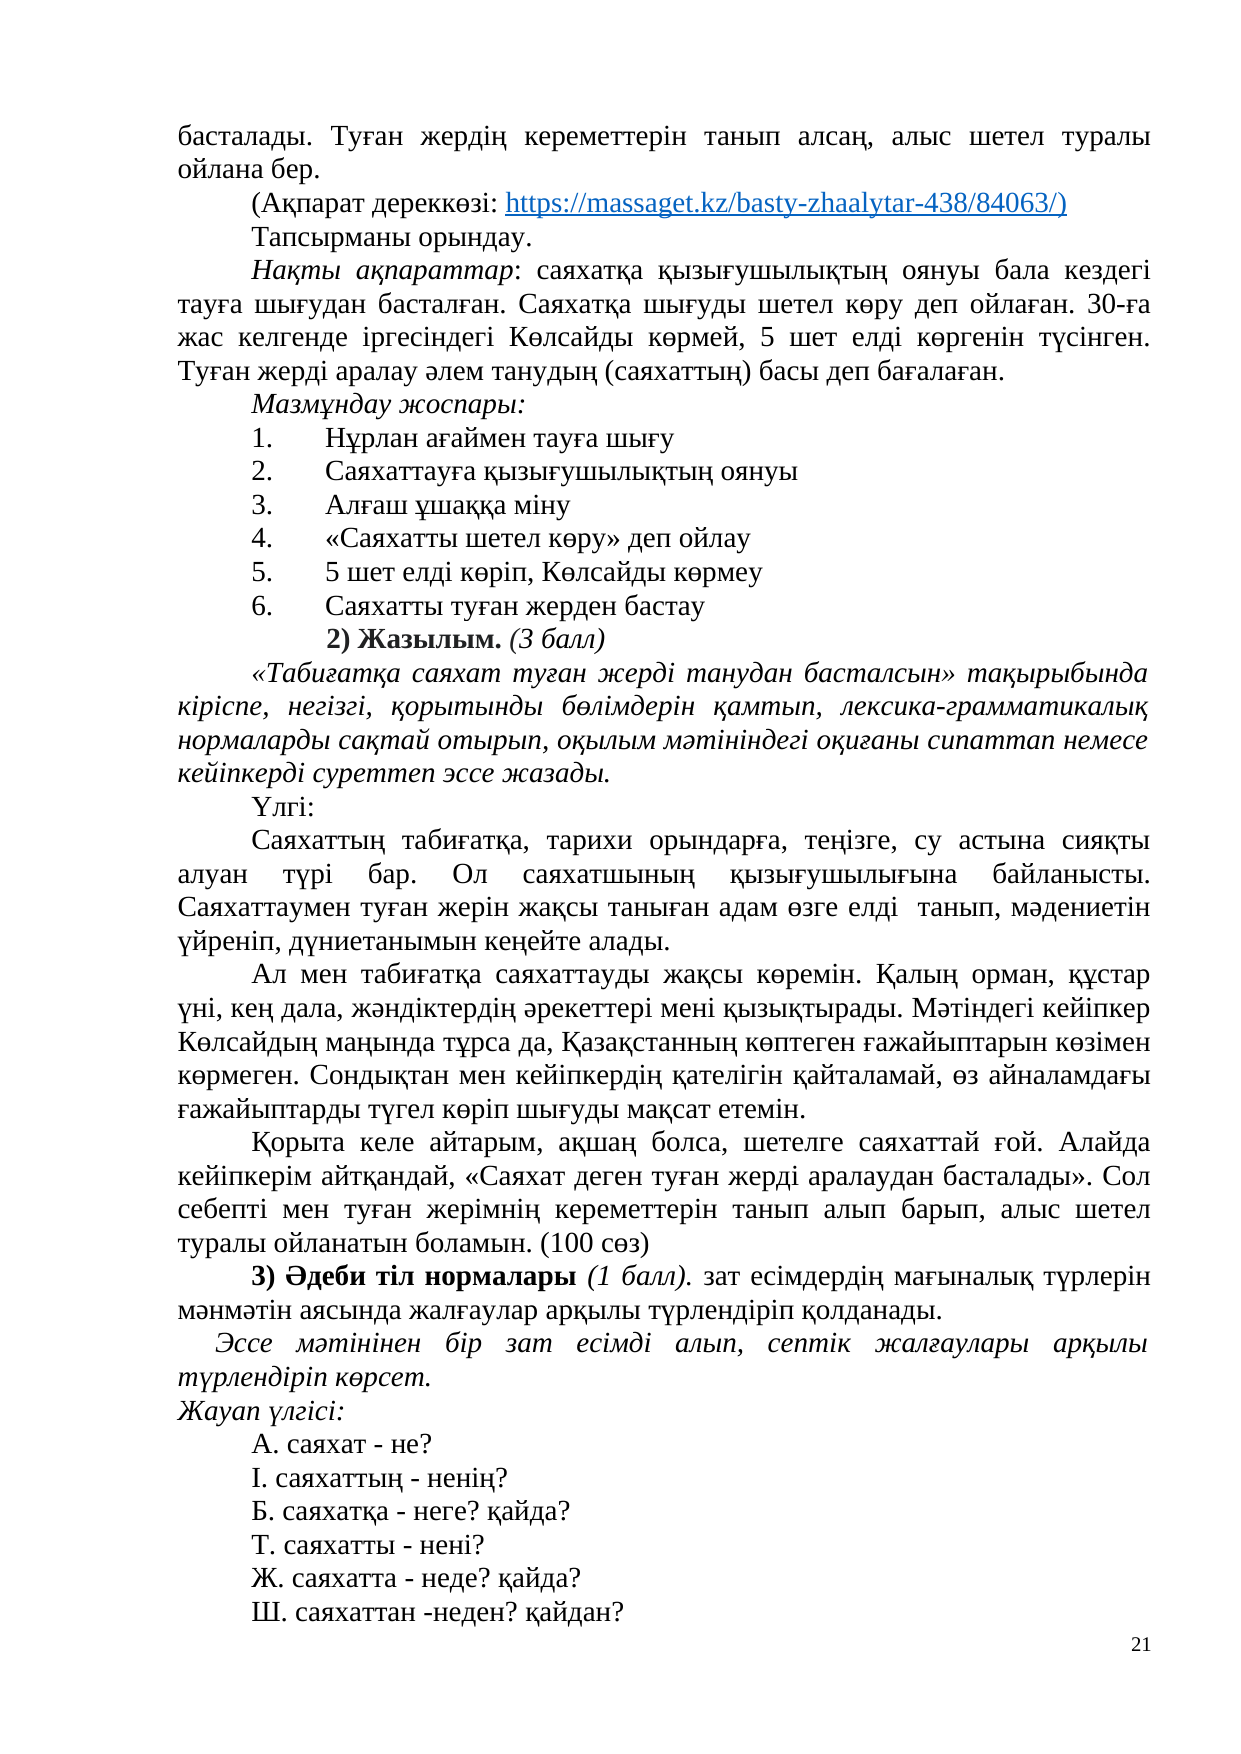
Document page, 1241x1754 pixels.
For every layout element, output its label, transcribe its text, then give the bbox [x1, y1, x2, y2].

list Саяхаттауға қызығушылықтың оянуы [177, 453, 1152, 487]
text 2) Жазылым. (3 балл) [519, 621, 1152, 655]
text Ж. саяхатта - неде? қайда? [177, 1560, 1152, 1594]
text 3) Әдеби тіл нормалары (1 балл). зат есімдердің мағыналық түрлерін мәнмәтін аясында жалғаулар арқылы түрлендіріп қолданады. [177, 1258, 1152, 1326]
list Нұрлан ағаймен тауға шығу [177, 420, 1152, 453]
list Саяхатты туған жерден бастау [177, 588, 1152, 621]
text Т. саяхатты - нені? [177, 1527, 1152, 1560]
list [177, 118, 1152, 185]
text І. саяхаттың - ненің? [177, 1460, 1152, 1493]
text А. саяхат - не? [177, 1426, 1152, 1460]
text Үлгі: [177, 789, 1152, 822]
text Жауап үлгісі: [177, 1393, 1152, 1426]
list Алғаш ұшаққа міну [177, 487, 1152, 521]
text Б. саяхатқа - неге? қайда? [177, 1493, 1152, 1527]
text Ал мен табиғатқа саяхаттауды жақсы көремін. Қалың орман, құстар үні, кең дала, жәндіктердің әрекеттері мені қызықтырады. Мәтіндегі кейіпкер Көлсайдың маңында тұрса да, Қазақстанның көптеген ғажайыптарын көзімен көрмеген. Сондықтан мен кейіпкердің қателігін қайталамай, өз айналамдағы ғажайыптарды түгел көріп шығуды мақсат етемін. [177, 957, 1152, 1124]
text Эссе мәтінінен бір зат есімді алып, септік жалғаулары арқылы түрлендіріп көрсет. [177, 1326, 1152, 1393]
list «Саяхатты шетел көру» деп ойлау [177, 521, 1152, 554]
list Нақты ақпараттар: саяхатқа қызығушылықтың оянуы бала кездегі тауға шығудан басталған. Саяхатқа шығуды шетел көру деп ойлаған. 30-ға жас келгенде іргесіндегі Көлсайды көрмей, 5 шет елді көргенін түсінген. Туған жерді аралау әлем танудың (саяхаттың) басы деп бағалаған. [177, 252, 1152, 386]
list Қорыта келе айтарым, ақшаң болса, шетелге саяхаттай ғой. Алайда кейіпкерім айтқандай, «Саяхат деген туған жерді аралаудан басталады». Сол себепті мен туған жерімнің кереметтерін танып алып барып, алыс шетел туралы ойланатын боламын. (100 сөз) [177, 1124, 1152, 1258]
text Ш. саяхаттан -неден? қайдан? [177, 1594, 1152, 1627]
list (Ақпарат дереккөзі: https://massaget.kz/basty-zhaalytar-438/84063/) [177, 185, 1152, 219]
list Мазмұндау жоспары: [177, 386, 1152, 420]
list Тапсырманы орындау. [177, 219, 1152, 252]
list 5 шет елді көріп, Көлсайды көрмеу [177, 554, 1152, 588]
text «Табиғатқа саяхат туған жерді танудан басталсын» тақырыбында кіріспе, негізгі, қорытынды бөлімдерін қамтып, лексика-грамматикалық нормаларды сақтай отырып, оқылым мәтініндегі оқиғаны сипаттап немесе кейіпкерді суреттеп эссе жазады. [177, 655, 1152, 789]
text Саяхаттың табиғатқа, тарихи орындарға, теңізге, су астына сияқты алуан түрі бар. Ол саяхатшының қызығушылығына байланысты. Саяхаттаумен туған жерін жақсы таныған адам өзге елді танып, мәдениетін үйреніп, дүниетанымын кеңейте алады. [177, 822, 1152, 957]
